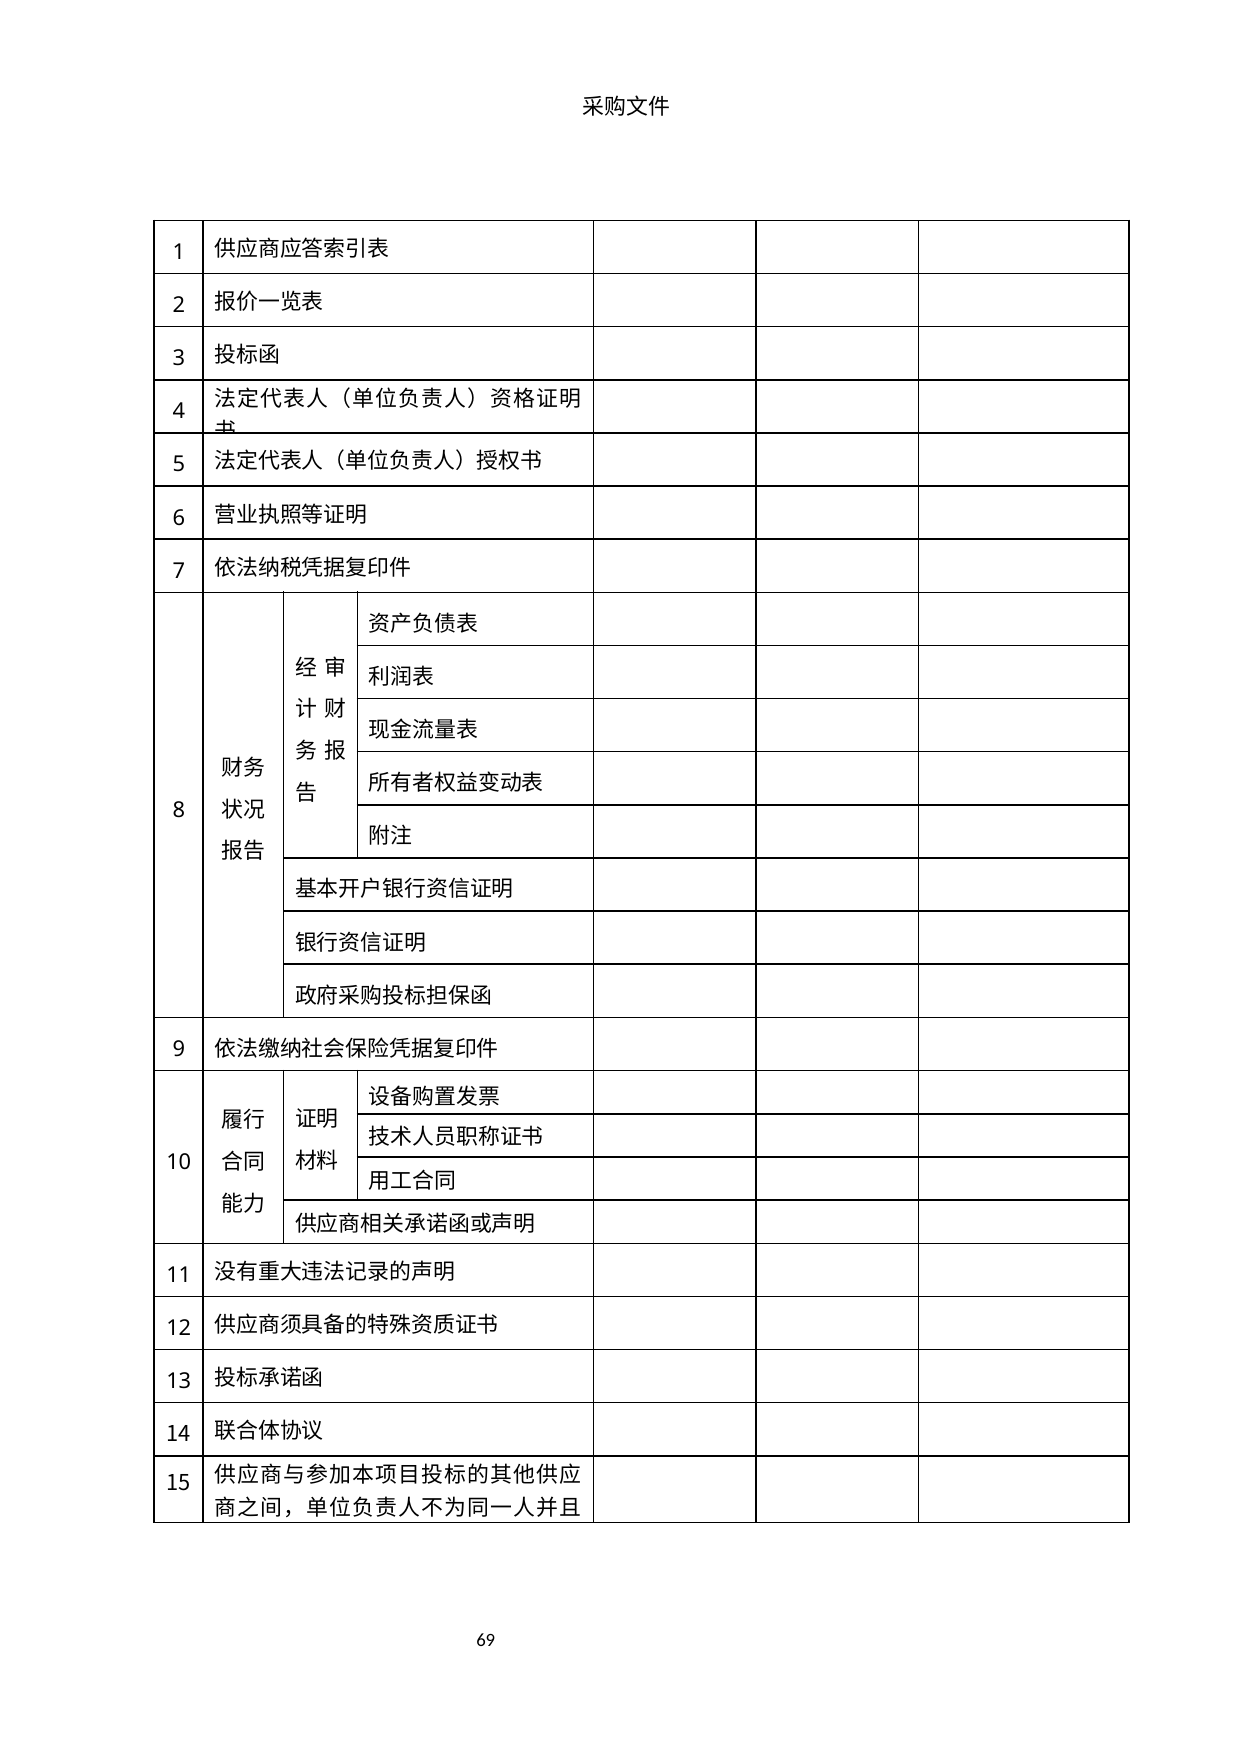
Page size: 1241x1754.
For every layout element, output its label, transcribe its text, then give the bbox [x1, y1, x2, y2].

table_cell [919, 327, 1128, 379]
table_cell [919, 699, 1128, 751]
table_cell 依法纳税凭据复印件 [204, 540, 593, 591]
table_cell [919, 752, 1128, 804]
table_cell [919, 1158, 1128, 1199]
table_cell [919, 965, 1128, 1016]
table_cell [204, 1457, 593, 1522]
table_cell [594, 965, 755, 1016]
table_cell [757, 1350, 918, 1402]
table_cell 资产负债表 [358, 593, 593, 644]
table_cell [757, 699, 918, 751]
table_cell [594, 859, 755, 910]
table_cell [757, 381, 918, 432]
table_cell 15 [155, 1457, 202, 1522]
table_cell [594, 699, 755, 751]
table_cell [919, 221, 1128, 273]
table_cell 13 [155, 1350, 202, 1402]
table_cell [757, 1115, 918, 1156]
table_cell 法定代表人（单位负责人）资格证明书 [204, 381, 593, 432]
table_cell [757, 540, 918, 591]
table_cell [919, 806, 1128, 857]
table_cell [757, 1403, 918, 1455]
table_cell 2 [155, 274, 202, 326]
table_cell [919, 1201, 1128, 1242]
table_cell [757, 806, 918, 857]
table_cell [919, 1457, 1128, 1522]
table_cell 投标承诺函 [204, 1350, 593, 1402]
table_cell [757, 1297, 918, 1349]
table_cell [757, 1071, 918, 1113]
table_cell 附注 [358, 806, 593, 857]
table_cell 供应商应答索引表 [204, 221, 593, 273]
table_cell [757, 1201, 918, 1242]
table_cell 联合体协议 [204, 1403, 593, 1455]
table_cell [919, 912, 1128, 963]
table_cell 利润表 [358, 646, 593, 698]
table_cell 财务状况报告 [204, 593, 283, 1016]
table_cell 法定代表人（单位负责人）授权书 [204, 434, 593, 485]
table_cell 3 [155, 327, 202, 379]
table_cell [757, 1158, 918, 1199]
table_cell [594, 434, 755, 485]
table_cell 基本开户银行资信证明 [284, 859, 593, 910]
table_cell 12 [155, 1297, 202, 1349]
table_cell [594, 912, 755, 963]
table_cell [757, 1244, 918, 1296]
table_cell 供应商相关承诺函或声明 [284, 1201, 593, 1242]
table_cell [594, 221, 755, 273]
table_cell [594, 1350, 755, 1402]
table_cell [919, 1018, 1128, 1069]
table_cell 供应商须具备的特殊资质证书 [204, 1297, 593, 1349]
table_cell [757, 752, 918, 804]
table_cell [919, 1350, 1128, 1402]
table_cell 7 [155, 540, 202, 591]
table_cell [594, 1018, 755, 1069]
table_cell 依法缴纳社会保险凭据复印件 [204, 1018, 593, 1069]
table_cell [594, 806, 755, 857]
table_cell [594, 646, 755, 698]
table_cell [594, 327, 755, 379]
table_cell 银行资信证明 [284, 912, 593, 963]
table_cell 履行合同能力 [204, 1071, 283, 1242]
table_cell 6 [155, 487, 202, 538]
table_cell [919, 593, 1128, 644]
table_cell [594, 381, 755, 432]
table_cell 设备购置发票 [358, 1071, 593, 1113]
table_cell [919, 381, 1128, 432]
table_cell [594, 593, 755, 644]
table_cell [919, 1297, 1128, 1349]
table_cell 5 [155, 434, 202, 485]
table_cell 9 [155, 1018, 202, 1069]
table_cell [594, 1244, 755, 1296]
table_cell [594, 1457, 755, 1522]
table_cell 4 [155, 381, 202, 432]
table_cell 没有重大违法记录的声明 [204, 1244, 593, 1296]
table_cell [594, 1158, 755, 1199]
table_cell 用工合同 [358, 1158, 593, 1199]
table_cell [757, 912, 918, 963]
table_cell [594, 274, 755, 326]
table_cell [757, 274, 918, 326]
table_cell 报价一览表 [204, 274, 593, 326]
table_cell 所有者权益变动表 [358, 752, 593, 804]
table_cell 11 [155, 1244, 202, 1296]
table_cell [919, 1403, 1128, 1455]
table_cell 政府采购投标担保函 [284, 965, 593, 1016]
table_cell [757, 593, 918, 644]
table_cell 1 [155, 221, 202, 273]
table_cell [757, 646, 918, 698]
table_cell [757, 859, 918, 910]
table_cell [919, 1115, 1128, 1156]
table_cell 10 [155, 1071, 202, 1242]
table_cell [757, 327, 918, 379]
table_cell 经审计财务报告 [284, 593, 357, 857]
table_cell [757, 487, 918, 538]
table_cell [594, 1403, 755, 1455]
table_cell [594, 487, 755, 538]
table_cell [757, 1457, 918, 1522]
table_cell [757, 1018, 918, 1069]
table_cell [594, 540, 755, 591]
table_cell [757, 434, 918, 485]
table_cell [594, 1071, 755, 1113]
table_cell 技术人员职称证书 [358, 1115, 593, 1156]
table_cell [919, 646, 1128, 698]
table_cell [594, 752, 755, 804]
table_cell [757, 965, 918, 1016]
table_cell [757, 221, 918, 273]
table_cell 现金流量表 [358, 699, 593, 751]
table_cell [594, 1201, 755, 1242]
table_cell 14 [155, 1403, 202, 1455]
table_cell 投标函 [204, 327, 593, 379]
table_cell [919, 1244, 1128, 1296]
table_cell 证明材料 [284, 1071, 357, 1199]
table_cell [594, 1297, 755, 1349]
table_cell [919, 274, 1128, 326]
table_cell [919, 859, 1128, 910]
table_cell 8 [155, 593, 202, 1016]
table_cell [594, 1115, 755, 1156]
table_cell [919, 540, 1128, 591]
table_cell [919, 434, 1128, 485]
table_cell [919, 487, 1128, 538]
table_cell [919, 1071, 1128, 1113]
table_cell 营业执照等证明 [204, 487, 593, 538]
